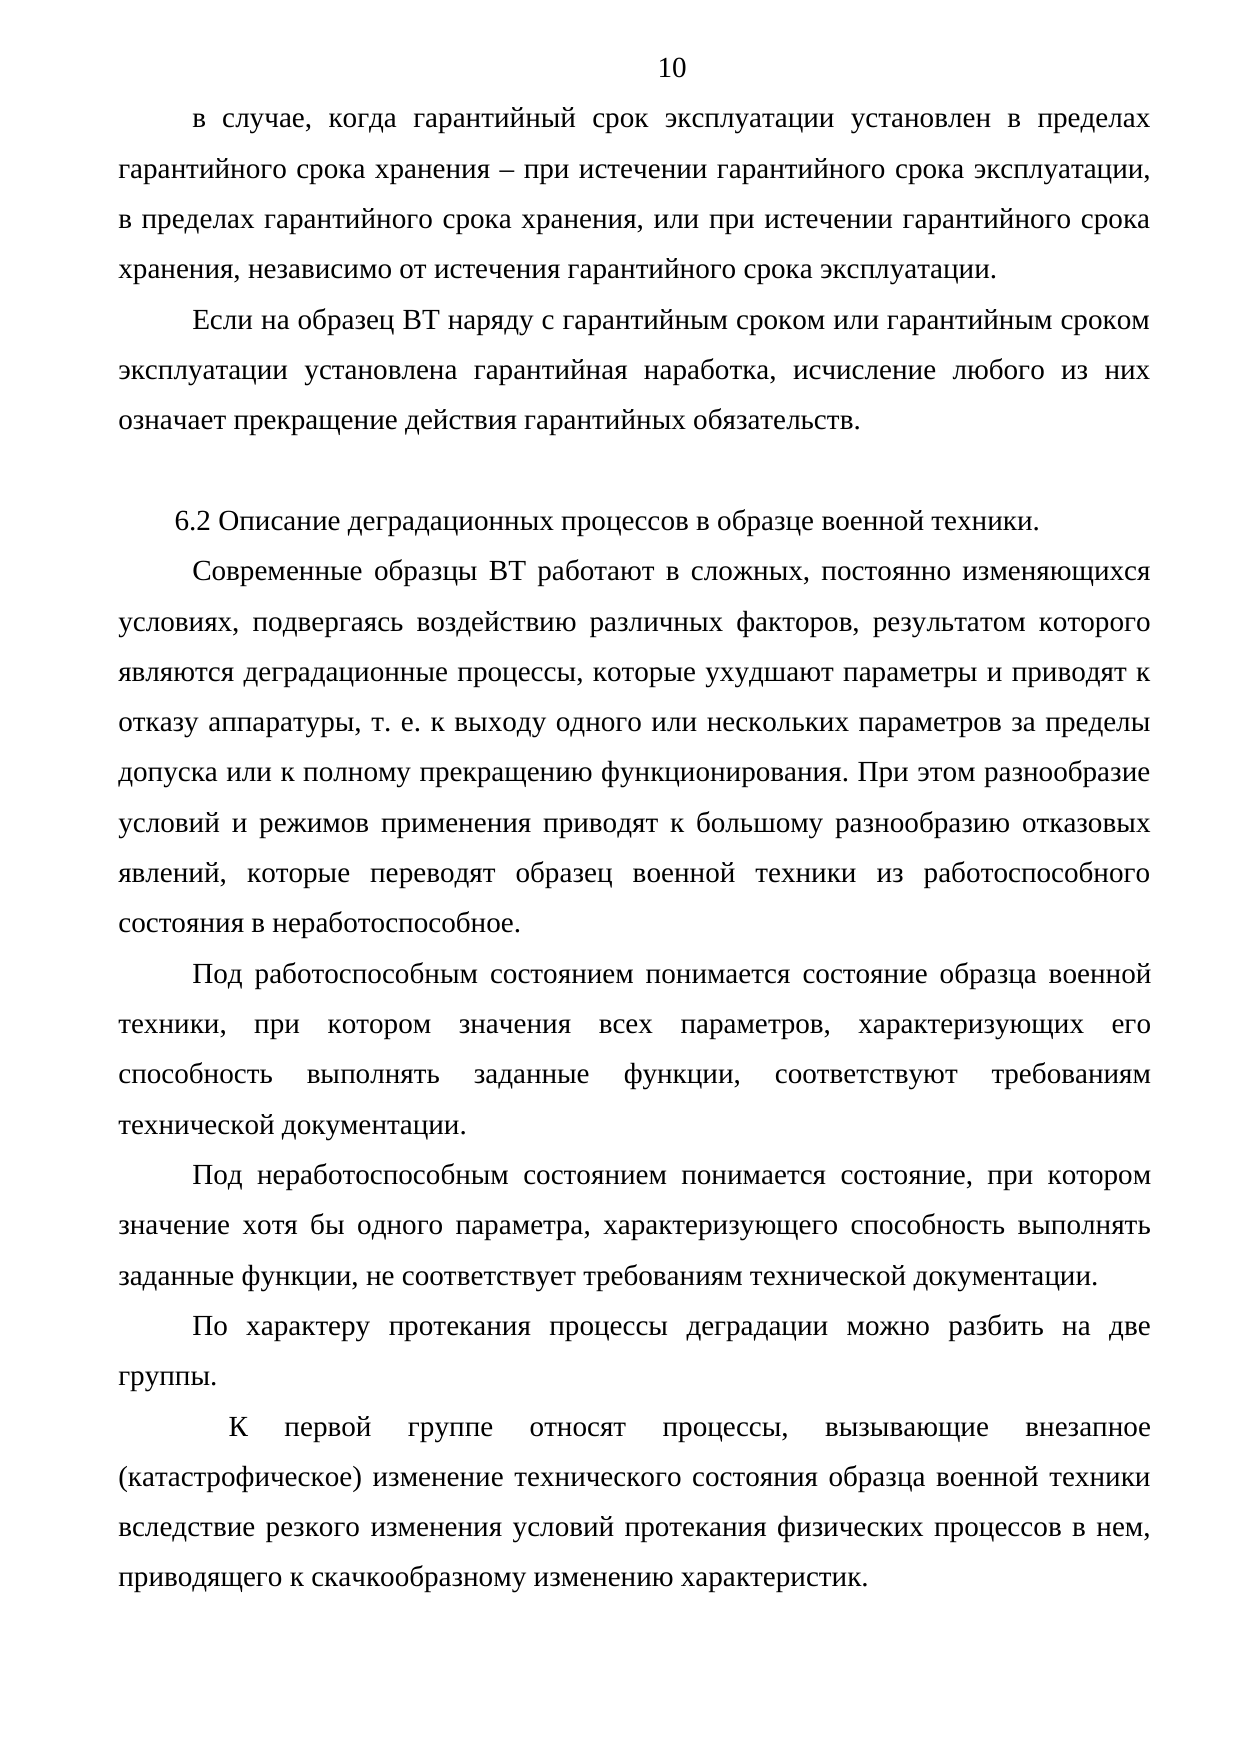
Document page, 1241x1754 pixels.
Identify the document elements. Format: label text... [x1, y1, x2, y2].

text 6.2 Описание деградационных процессов в образце военной техники. [118, 503, 1152, 537]
text По характеру протекания процессы деградации можно разбить на две группы. [118, 1308, 1152, 1392]
text в случае, когда гарантийный срок эксплуатации установлен в пределах гарантийного срока хранения – при истечении гарантийного срока эксплуатации, в пределах гарантийного срока хранения, или при истечении гарантийного срока хранения, независимо от истечения гарантийного срока эксплуатации. [118, 101, 1152, 285]
text Под неработоспособным состоянием понимается состояние, при котором значение хотя бы одного параметра, характеризующего способность выполнять заданные функции, не соответствует требованиям технической документации. [118, 1157, 1152, 1291]
text Под работоспособным состоянием понимается состояние образца военной техники, при котором значения всех параметров, характеризующих его способность выполнять заданные функции, соответствуют требованиям технической документации. [118, 956, 1152, 1140]
text К первой группе относят процессы, вызывающие внезапное (катастрофическое) изменение технического состояния образца военной техники вследствие резкого изменения условий протекания физических процессов в нем, приводящего к скачкообразному изменению характеристик. [118, 1409, 1152, 1593]
text Если на образец ВТ наряду с гарантийным сроком или гарантийным сроком эксплуатации установлена гарантийная наработка, исчисление любого из них означает прекращение действия гарантийных обязательств. [118, 302, 1152, 436]
text Современные образцы ВТ работают в сложных, постоянно изменяющихся условиях, подвергаясь воздействию различных факторов, результатом которого являются деградационные процессы, которые ухудшают параметры и приводят к отказу аппаратуры, т. е. к выходу одного или нескольких параметров за пределы допуска или к полному прекращению функционирования. При этом разнообразие условий и режимов применения приводят к большому разнообразию отказовых явлений, которые переводят образец военной техники из работоспособного состояния в неработоспособное. [118, 553, 1152, 939]
